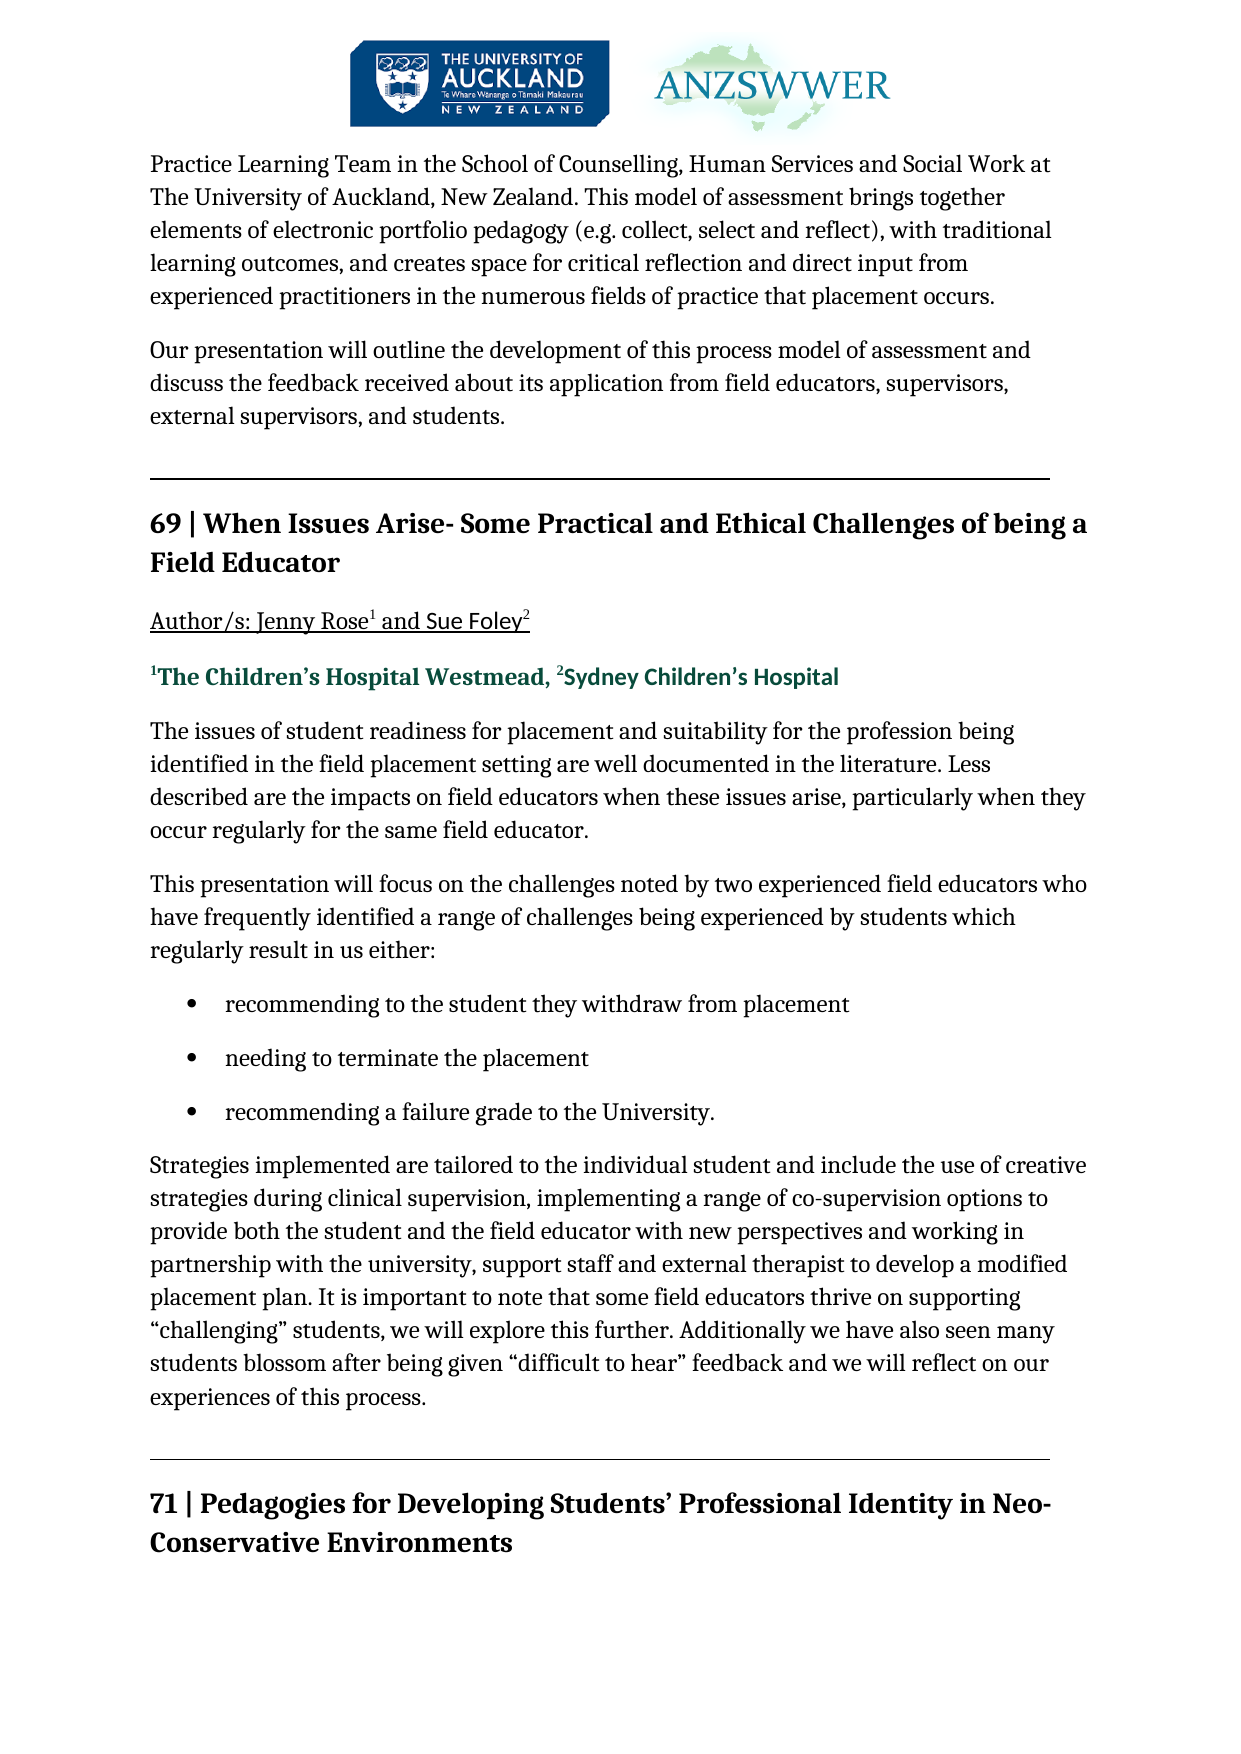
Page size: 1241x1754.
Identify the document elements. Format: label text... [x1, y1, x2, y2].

picture [623, 32, 920, 145]
list recommending to the student they withdraw from placement [187, 990, 1090, 1018]
text Our presentation will outline the development of this process model of assessment and discuss the feedback received about its application from field educators, supervisors, external supervisors, and students. [150, 336, 1090, 431]
text Strategies implemented are tailored to the individual student and include the use of creative strategies during clinical supervision, implementing a range of co-supervision options to provide both the student and the field educator with new perspectives and working in partnership with the university, support staff and external therapist to develop a modified placement plan. It is important to note that some field educators thrive on supporting “challenging” students, we will explore this further. Additionally we have also seen many students blossom after being given “difficult to hear” feedback and we will reflect on our experiences of this process. [150, 1151, 1090, 1411]
title 69 | When Issues Arise- Some Practical and Ethical Challenges of being a Field Educator [150, 507, 1091, 579]
text The issues of student readiness for placement and suitability for the profession being identified in the field placement setting are well documented in the literature. Less described are the impacts on field educators when these issues arise, particularly when they occur regularly for the same field educator. [150, 717, 1090, 845]
picture [343, 35, 614, 132]
list recommending a failure grade to the University. [187, 1097, 1090, 1126]
text This presentation will focus on the challenges noted by two experienced field educators who have frequently identified a range of challenges being experienced by students which regularly result in us either: [150, 870, 1090, 964]
title 71 | Pedagogies for Developing Students’ Professional Identity in Neo-Conservative Environments [150, 1488, 1091, 1560]
text Author/s: Jenny Rose1 and Sue Foley2 [150, 605, 1090, 636]
list needing to terminate the placement [187, 1043, 1090, 1072]
title 1The Children’s Hospital Westmead, 2Sydney Children’s Hospital [150, 661, 1090, 692]
